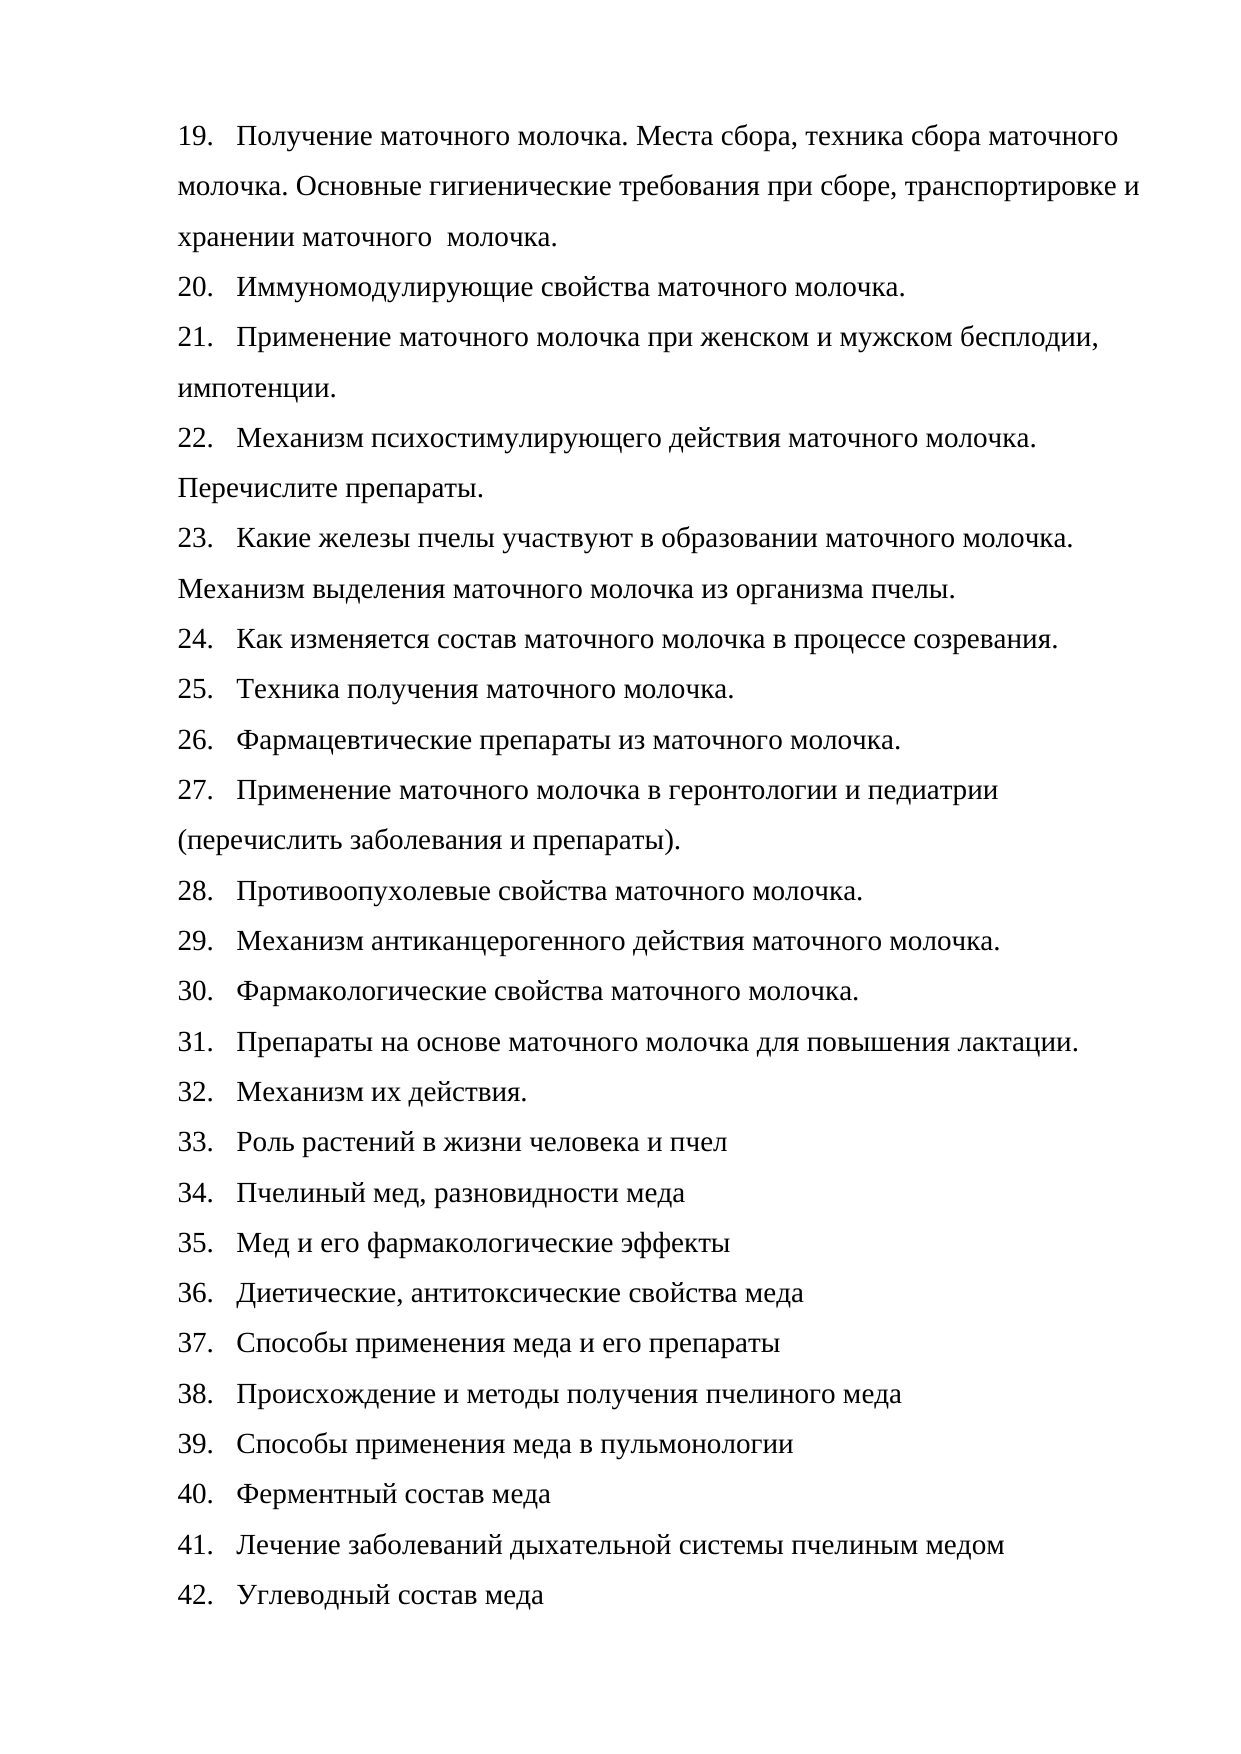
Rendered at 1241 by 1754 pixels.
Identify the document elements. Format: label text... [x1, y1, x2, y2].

list Лечение заболеваний дыхательной системы пчелиным медом [177, 1527, 1152, 1560]
list Как изменяется состав маточного молочка в процессе созревания. [177, 621, 1152, 655]
list Пчелиный мед, разновидности меда [177, 1175, 1152, 1208]
list Способы применения меда и его препараты [177, 1326, 1152, 1359]
list Получение маточного молочка. Места сбора, техника сбора маточного молочка. Основные гигиенические требования при сборе, транспортировке и хранении маточного молочка. [177, 118, 1152, 252]
list Противоопухолевые свойства маточного молочка. [177, 873, 1152, 906]
list Механизм психостимулирующего действия маточного молочка. Перечислите препараты. [177, 420, 1152, 504]
list Фармацевтические препараты из маточного молочка. [177, 722, 1152, 755]
list Техника получения маточного молочка. [177, 672, 1152, 705]
list Фармакологические свойства маточного молочка. [177, 973, 1152, 1007]
list Иммуномодулирующие свойства маточного молочка. [177, 269, 1152, 303]
list Механизм их действия. [177, 1074, 1152, 1108]
list Мед и его фармакологические эффекты [177, 1225, 1152, 1258]
list Ферментный состав меда [177, 1477, 1152, 1510]
list Углеводный состав меда [177, 1577, 1152, 1611]
list Применение маточного молочка в геронтологии и педиатрии (перечислить заболевания и препараты). [177, 772, 1152, 856]
list Механизм антиканцерогенного действия маточного молочка. [177, 923, 1152, 957]
list Какие железы пчелы участвуют в образовании маточного молочка. Механизм выделения маточного молочка из организма пчелы. [177, 521, 1152, 604]
list Способы применения меда в пульмонологии [177, 1426, 1152, 1460]
list Препараты на основе маточного молочка для повышения лактации. [177, 1024, 1152, 1057]
list Роль растений в жизни человека и пчел [177, 1124, 1152, 1158]
list Происхождение и методы получения пчелиного меда [177, 1376, 1152, 1409]
list Диетические, антитоксические свойства меда [177, 1275, 1152, 1309]
list Применение маточного молочка при женском и мужском бесплодии, импотенции. [177, 319, 1152, 403]
